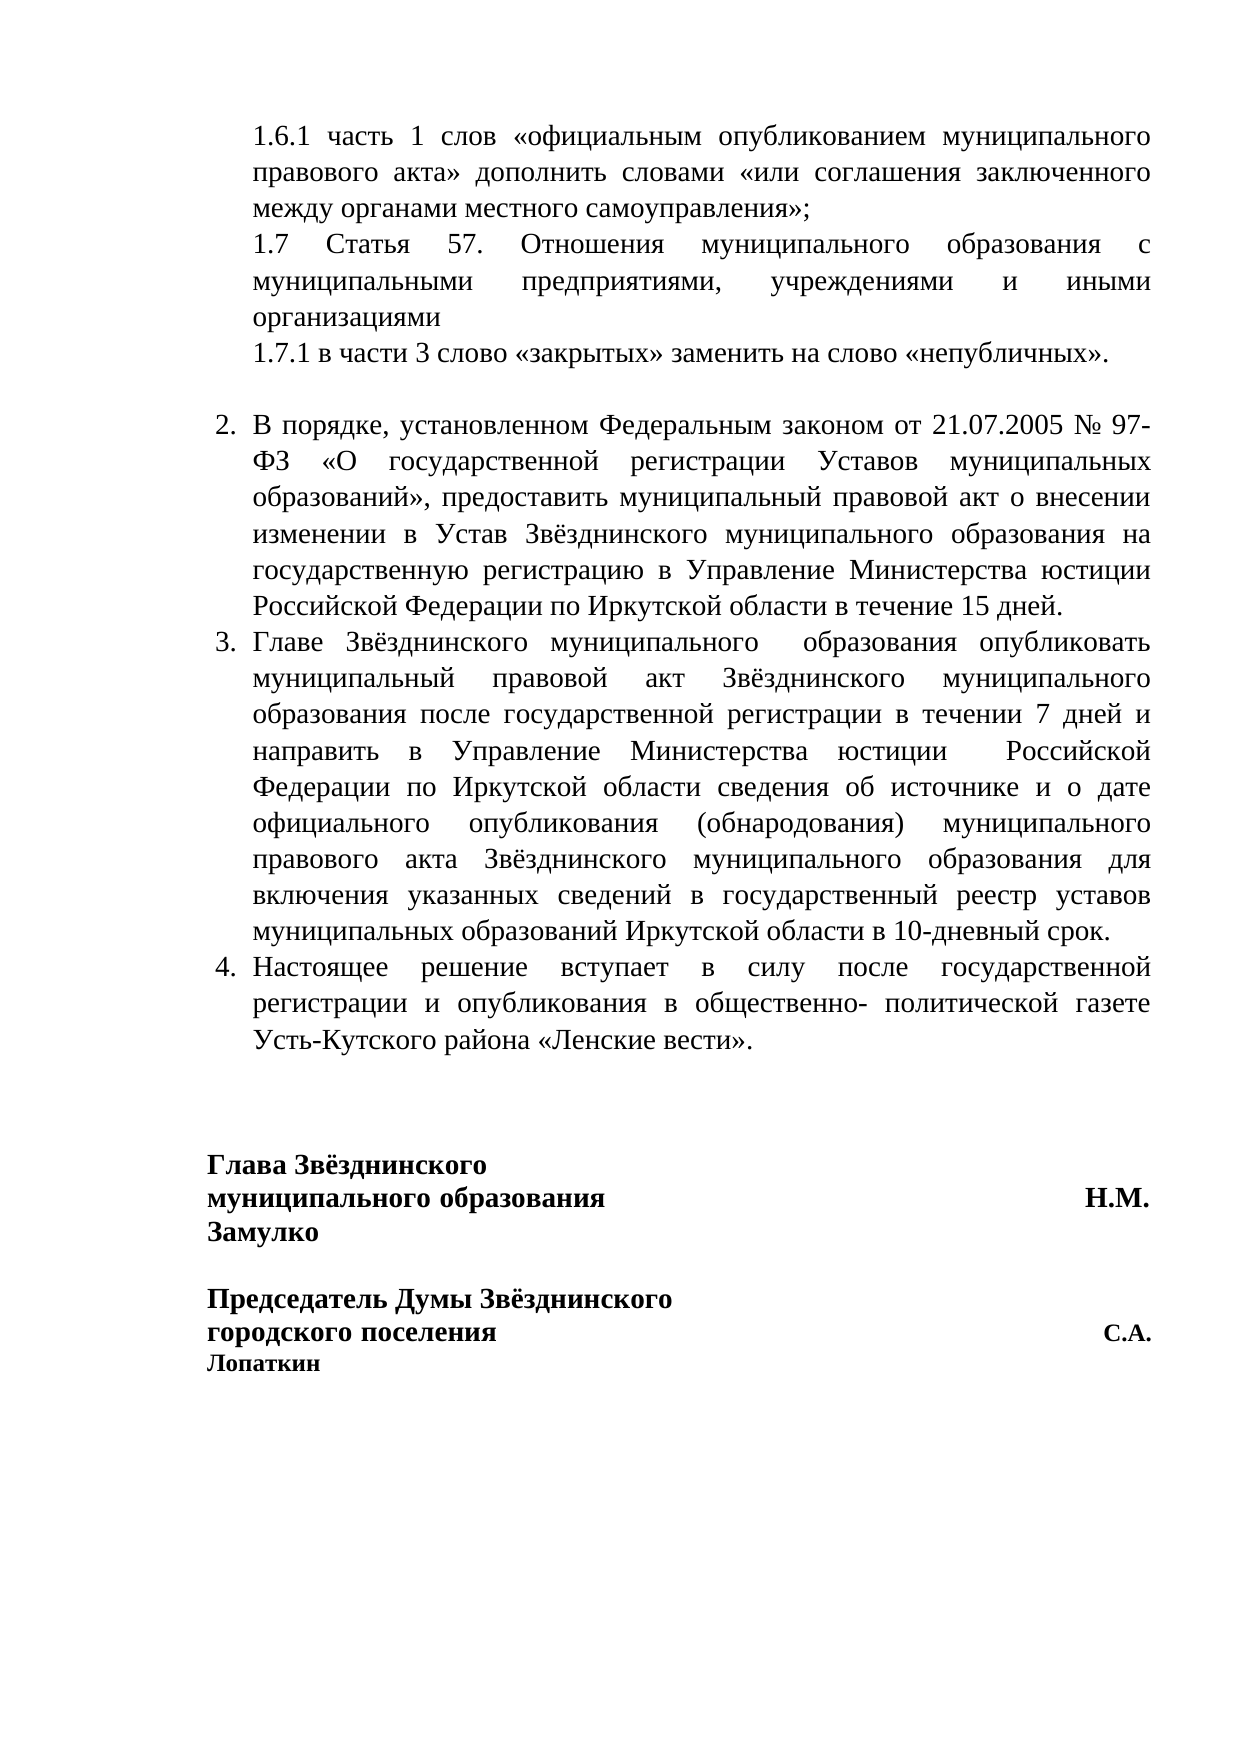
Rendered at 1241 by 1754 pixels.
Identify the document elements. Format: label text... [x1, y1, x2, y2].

list 1.7 Статья 57. Отношения муниципального образования с муниципальными предприятиями, учреждениями и иными организациями [252, 227, 1152, 332]
text Председатель Думы Звёзднинского [207, 1281, 1152, 1314]
list В порядке, установленном Федеральным законом от 21.07.2005 № 97-ФЗ «О государственной регистрации Уставов муниципальных образований», предоставить муниципальный правовой акт о внесении изменении в Устав Звёзднинского муниципального образования на государственную регистрацию в Управление Министерства юстиции Российской Федерации по Иркутской области в течение 15 дней. [215, 407, 1152, 622]
list 1.6.1 часть 1 слов «официальным опубликованием муниципального правового акта» дополнить словами «или соглашения заключенного между органами местного самоуправления»; [252, 118, 1152, 224]
text муниципального образования Н.М. Замулко [207, 1180, 1152, 1247]
list Настоящее решение вступает в силу после государственной регистрации и опубликования в общественно- политической газете Усть-Кутского района «Ленские вести». [215, 949, 1152, 1055]
text городского поселения С.А. Лопаткин [207, 1314, 1152, 1377]
text Глава Звёзднинского [207, 1147, 1152, 1180]
list 1.7.1 в части 3 слово «закрытых» заменить на слово «непубличных». [252, 335, 1152, 368]
list Главе Звёзднинского муниципального образования опубликовать муниципальный правовой акт Звёзднинского муниципального образования после государственной регистрации в течении 7 дней и направить в Управление Министерства юстиции Российской Федерации по Иркутской области сведения об источнике и о дате официального опубликования (обнародования) муниципального правового акта Звёзднинского муниципального образования для включения указанных сведений в государственный реестр уставов муниципальных образований Иркутской области в 10-дневный срок. [215, 624, 1152, 947]
